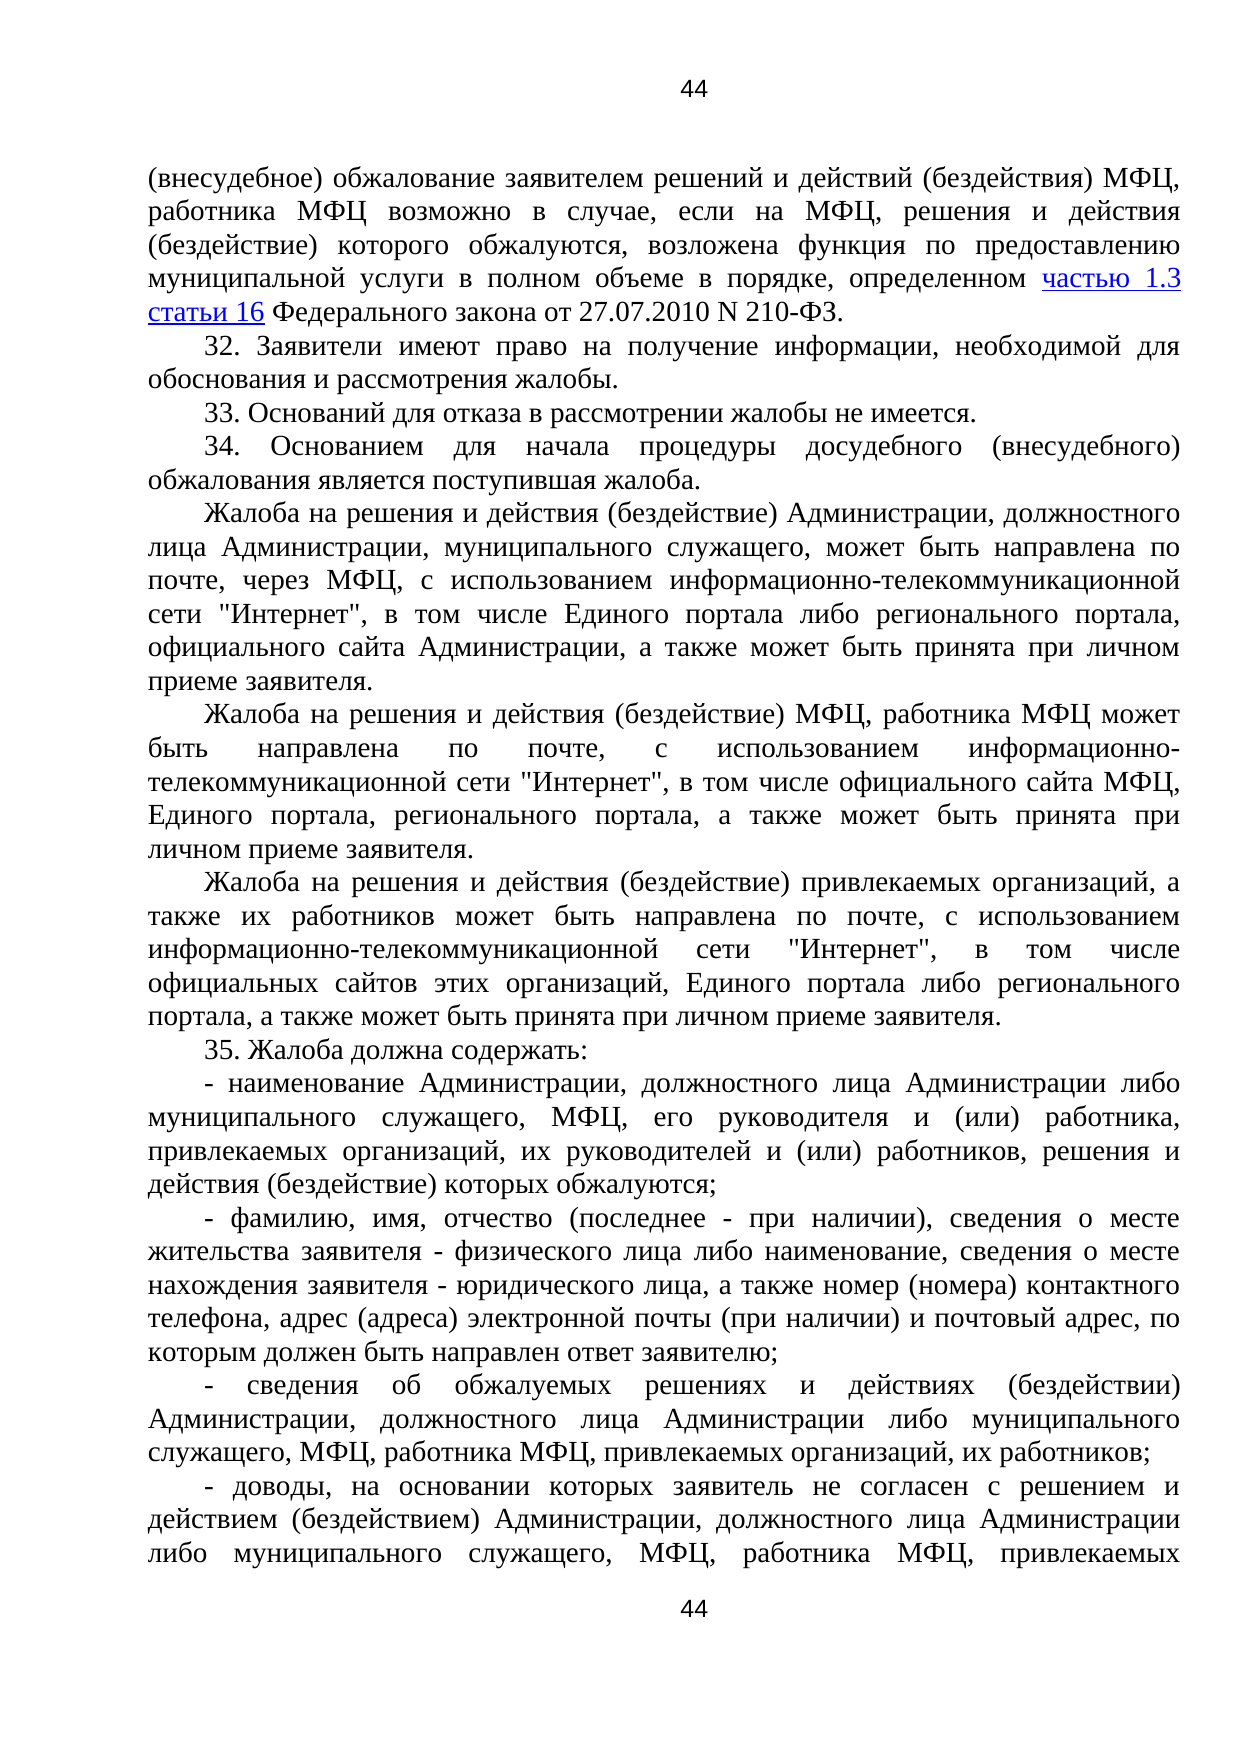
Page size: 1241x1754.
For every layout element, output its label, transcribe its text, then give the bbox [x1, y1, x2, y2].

text 35. Жалоба должна содержать: [148, 1032, 1181, 1066]
text - фамилию, имя, отчество (последнее - при наличии), сведения о месте жительства заявителя - физического лица либо наименование, сведения о месте нахождения заявителя - юридического лица, а также номер (номера) контактного телефона, адрес (адреса) электронной почты (при наличии) и почтовый адрес, по которым должен быть направлен ответ заявителю; [148, 1200, 1181, 1367]
text Жалоба на решения и действия (бездействие) МФЦ, работника МФЦ может быть направлена по почте, с использованием информационно-телекоммуникационной сети "Интернет", в том числе официального сайта МФЦ, Единого портала, регионального портала, а также может быть принята при личном приеме заявителя. [148, 697, 1181, 864]
text Жалоба на решения и действия (бездействие) Администрации, должностного лица Администрации, муниципального служащего, может быть направлена по почте, через МФЦ, с использованием информационно-телекоммуникационной сети "Интернет", в том числе Единого портала либо регионального портала, официального сайта Администрации, а также может быть принята при личном приеме заявителя. [148, 495, 1181, 697]
text 32. Заявители имеют право на получение информации, необходимой для обоснования и рассмотрения жалобы. [148, 328, 1181, 395]
text - наименование Администрации, должностного лица Администрации либо муниципального служащего, МФЦ, его руководителя и (или) работника, привлекаемых организаций, их руководителей и (или) работников, решения и действия (бездействие) которых обжалуются; [148, 1066, 1181, 1200]
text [148, 1468, 1181, 1569]
text 33. Оснований для отказа в рассмотрении жалобы не имеется. [148, 395, 1181, 428]
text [148, 160, 1181, 328]
text 34. Основанием для начала процедуры досудебного (внесудебного) обжалования является поступившая жалоба. [148, 428, 1181, 495]
text - сведения об обжалуемых решениях и действиях (бездействии) Администрации, должностного лица Администрации либо муниципального служащего, МФЦ, работника МФЦ, привлекаемых организаций, их работников; [148, 1367, 1181, 1468]
text Жалоба на решения и действия (бездействие) привлекаемых организаций, а также их работников может быть направлена по почте, с использованием информационно-телекоммуникационной сети "Интернет", в том числе официальных сайтов этих организаций, Единого портала либо регионального портала, а также может быть принята при личном приеме заявителя. [148, 864, 1181, 1032]
